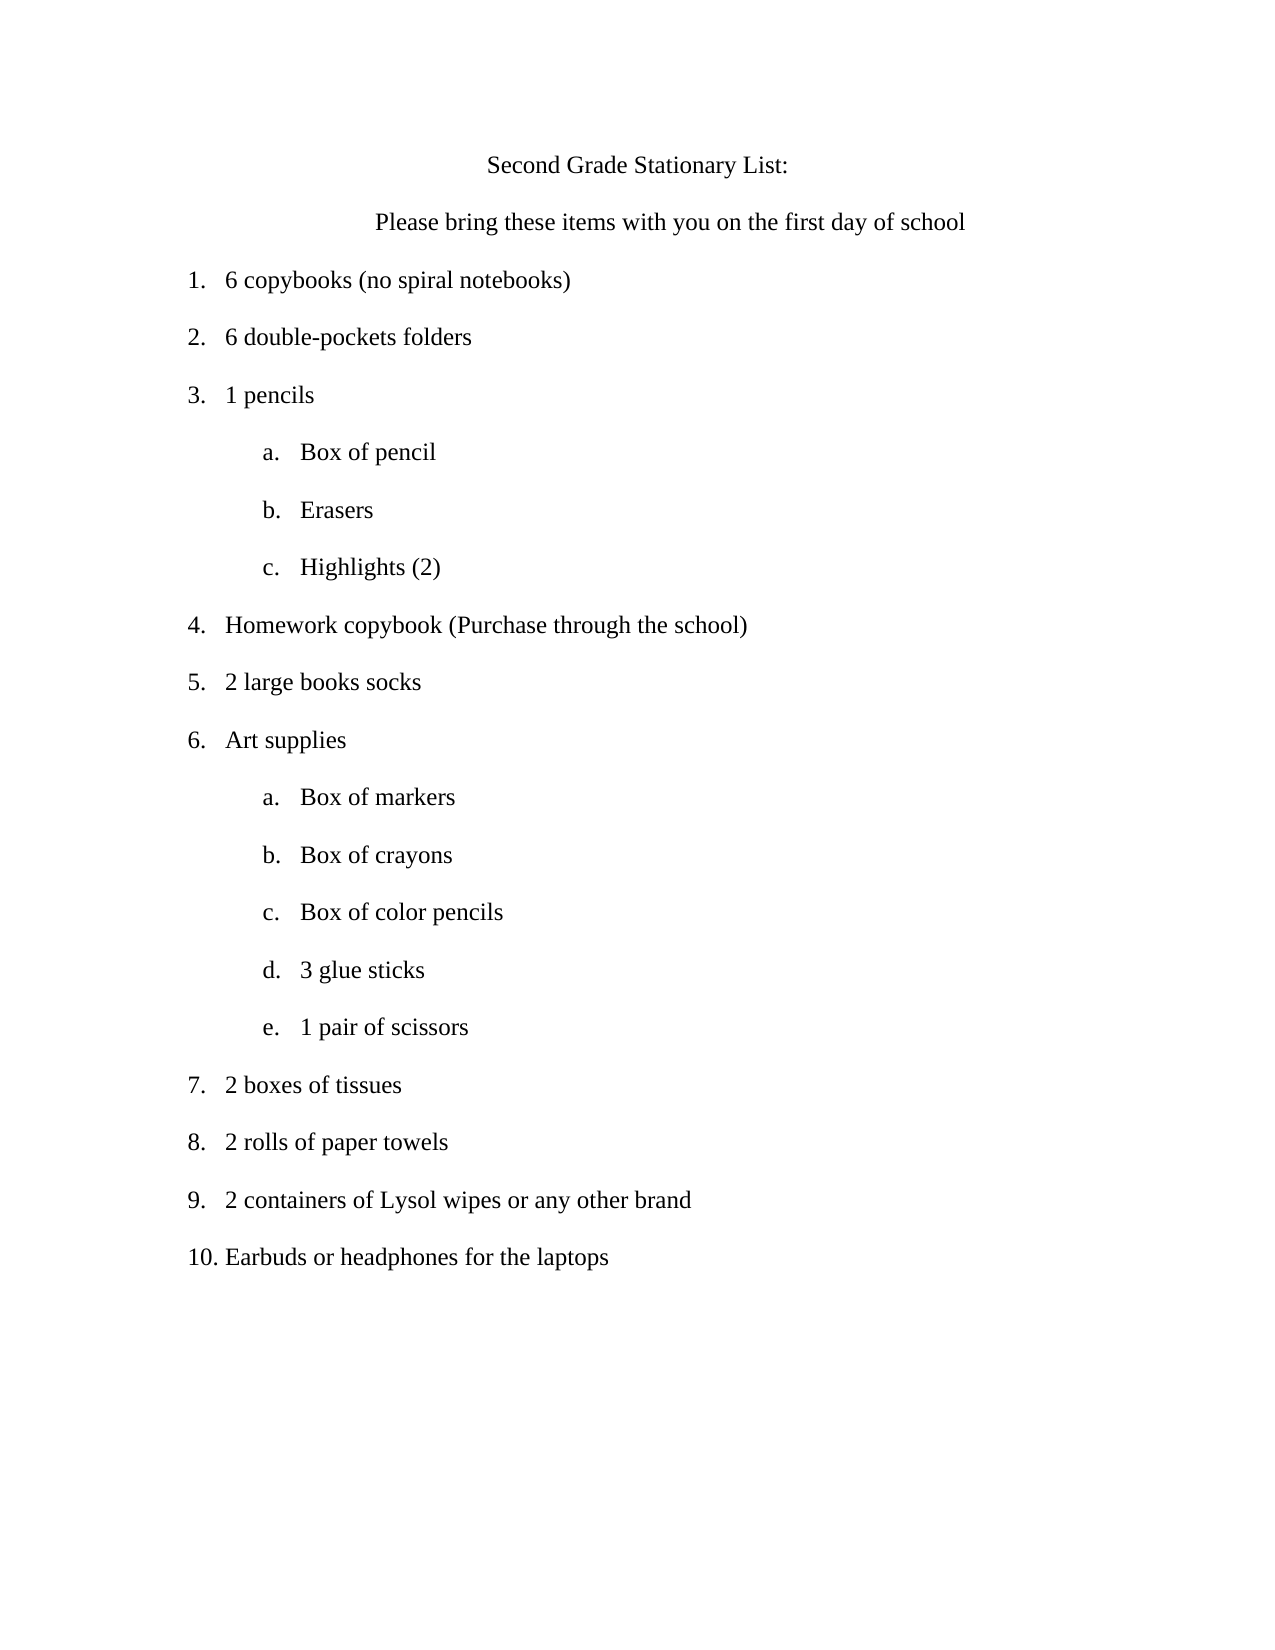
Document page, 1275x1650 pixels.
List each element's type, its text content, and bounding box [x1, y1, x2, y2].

text Please bring these items with you on the first day of school [150, 207, 1125, 236]
list Box of markers [262, 782, 1125, 811]
list 1 pencils [187, 380, 1125, 409]
list Erasers [262, 495, 1125, 524]
list 2 large books socks [187, 667, 1125, 696]
list 2 boxes of tissues [187, 1070, 1125, 1099]
list Box of crayons [262, 840, 1125, 869]
list Earbuds or headphones for the laptops [187, 1242, 1125, 1271]
list Homework copybook (Purchase through the school) [187, 610, 1125, 639]
list Box of color pencils [262, 897, 1125, 926]
list Box of pencil [262, 437, 1125, 466]
list 2 rolls of paper towels [187, 1127, 1125, 1156]
list 1 pair of scissors [262, 1012, 1125, 1041]
list Highlights (2) [262, 552, 1125, 581]
text Second Grade Stationary List: [150, 150, 1125, 179]
list 6 copybooks (no spiral notebooks) [187, 265, 1125, 294]
list 3 glue sticks [262, 955, 1125, 984]
list 2 containers of Lysol wipes or any other brand [187, 1185, 1125, 1214]
list Art supplies [187, 725, 1125, 754]
list 6 double-pockets folders [187, 322, 1125, 351]
